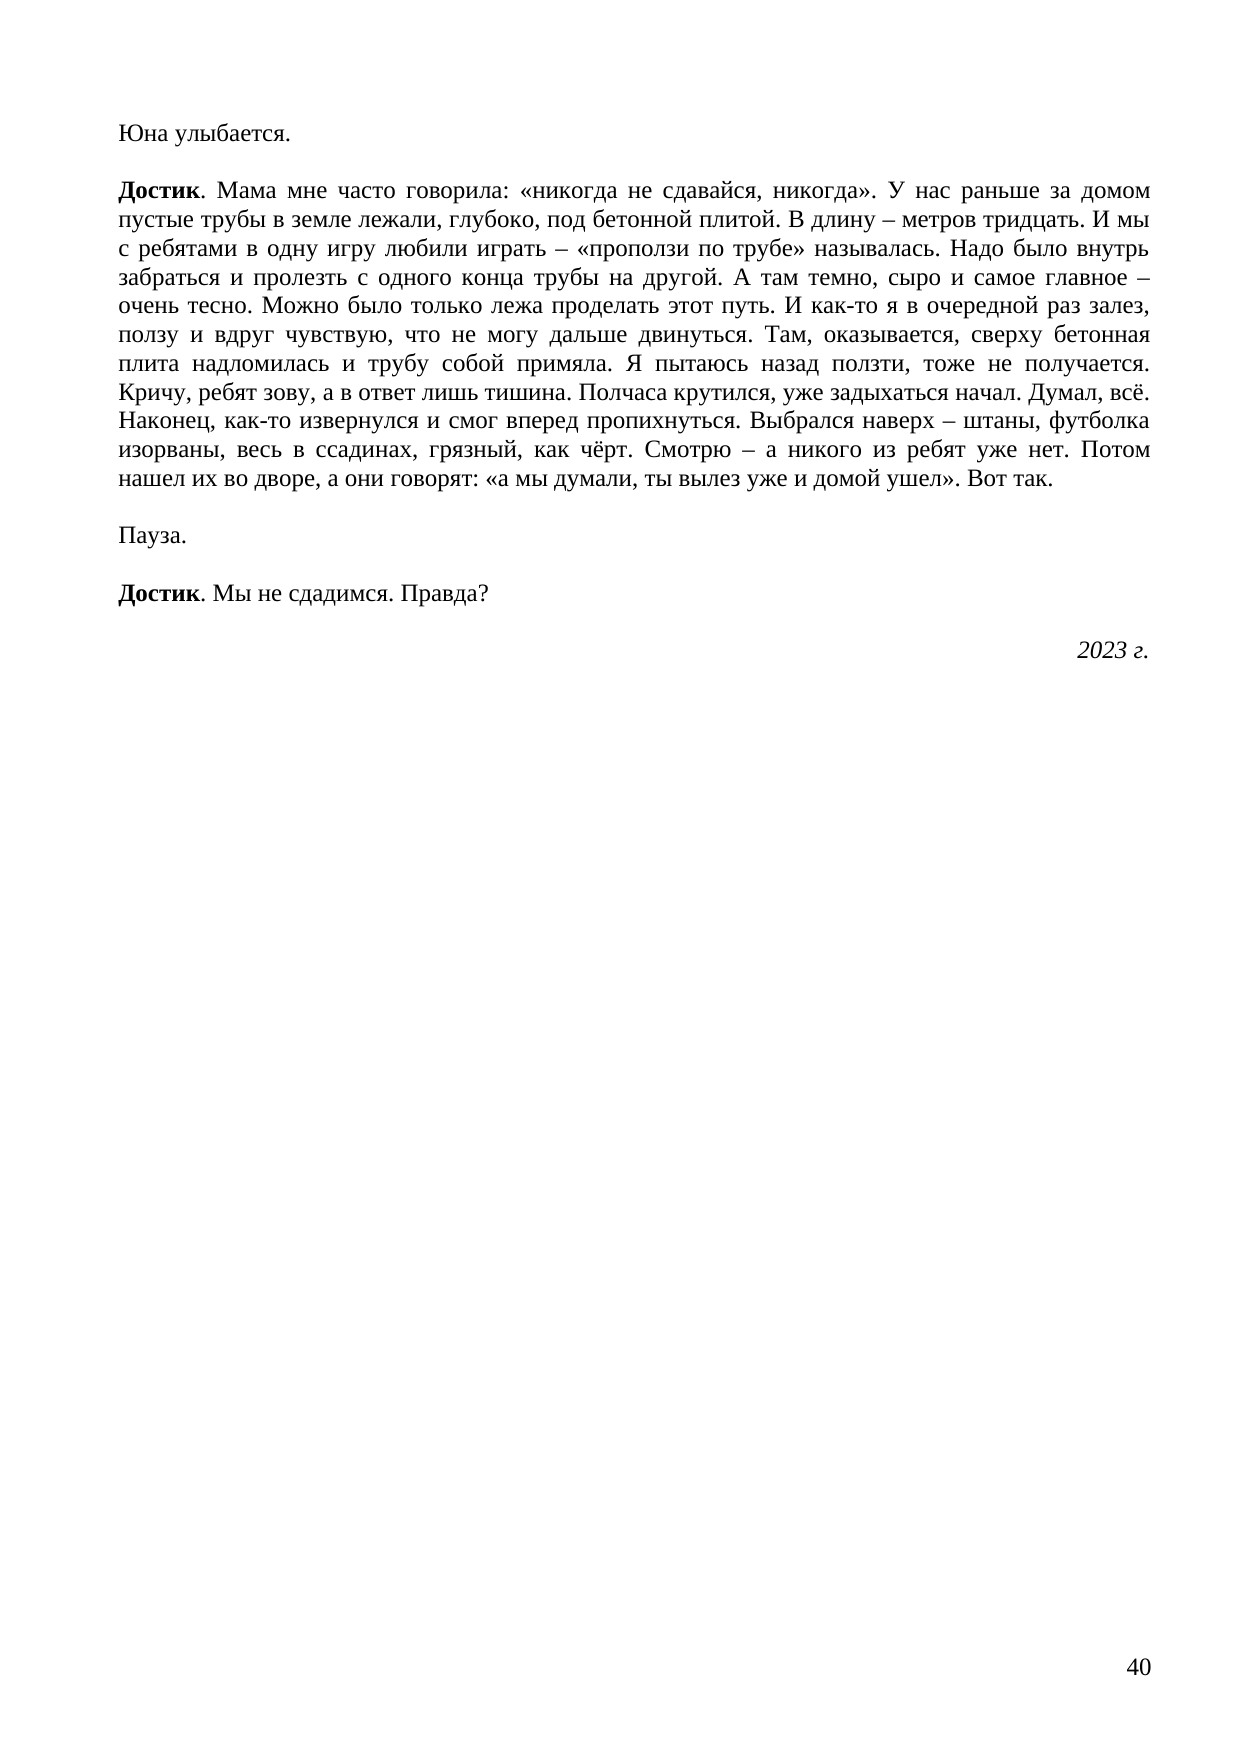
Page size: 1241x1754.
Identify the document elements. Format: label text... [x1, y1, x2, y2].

text Достик. Мы не сдадимся. Правда? [118, 578, 1152, 607]
text 2023 г. [118, 636, 1152, 664]
text Пауза. [118, 521, 1152, 549]
text Достик. Мама мне часто говорила: «никогда не сдавайся, никогда». У нас раньше за домом пустые трубы в земле лежали, глубоко, под бетонной плитой. В длину – метров тридцать. И мы с ребятами в одну игру любили играть – «проползи по трубе» называлась. Надо было внутрь забраться и пролезть с одного конца трубы на другой. А там темно, сыро и самое главное – очень тесно. Можно было только лежа проделать этот путь. И как-то я в очередной раз залез, ползу и вдруг чувствую, что не могу дальше двинуться. Там, оказывается, сверху бетонная плита надломилась и трубу собой примяла. Я пытаюсь назад ползти, тоже не получается. Кричу, ребят зову, а в ответ лишь тишина. Полчаса крутился, уже задыхаться начал. Думал, всё. Наконец, как-то извернулся и смог вперед пропихнуться. Выбрался наверх – штаны, футболка изорваны, весь в ссадинах, грязный, как чёрт. Смотрю – а никого из ребят уже нет. Потом нашел их во дворе, а они говорят: «а мы думали, ты вылез уже и домой ушел». Вот так. [118, 176, 1152, 492]
text Юна улыбается. [118, 118, 1152, 147]
